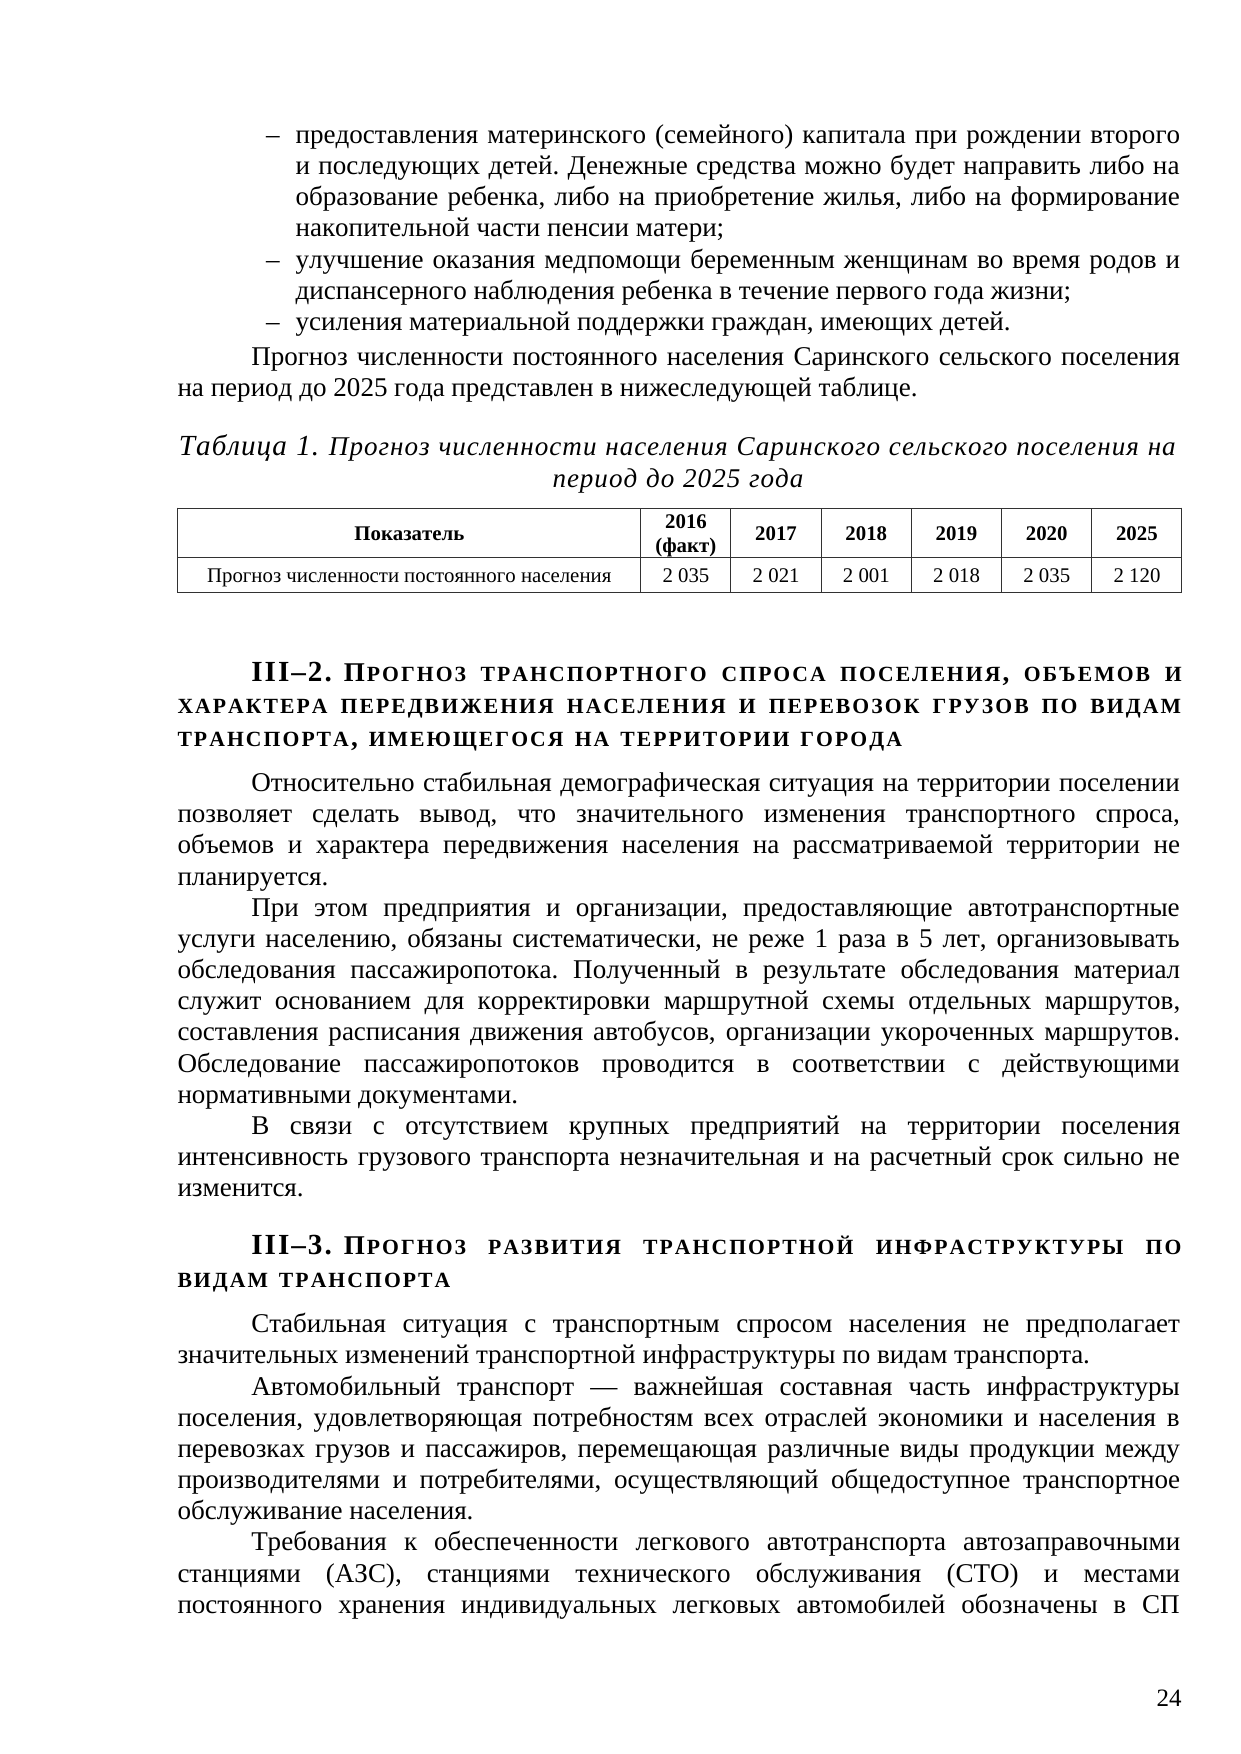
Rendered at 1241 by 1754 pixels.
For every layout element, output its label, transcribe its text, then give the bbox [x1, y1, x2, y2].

text Прогноз численности постоянного населения Саринского сельского поселения на период до 2025 года представлен в нижеследующей таблице. [177, 340, 1181, 403]
table_cell 2 001 [822, 558, 911, 592]
table_cell Прогноз численности постоянного населения [178, 558, 640, 592]
text Стабильная ситуация с транспортным спросом населения не предполагает значительных изменений транспортной инфраструктуры по видам транспорта. [177, 1307, 1181, 1370]
table_header 2025 [1092, 509, 1181, 557]
text Прогноз развития транспортной инфраструктуры по видам транспорта [177, 1227, 1181, 1293]
text В связи с отсутствием крупных предприятий на территории поселения интенсивность грузового транспорта незначительная и на расчетный срок сильно не изменится. [177, 1109, 1181, 1202]
text Автомобильный транспорт — важнейшая составная часть инфраструктуры поселения, удовлетворяющая потребностям всех отраслей экономики и населения в перевозках грузов и пассажиров, перемещающая различные виды продукции между производителями и потребителями, осуществляющий общедоступное транспортное обслуживание населения. [177, 1370, 1181, 1526]
text предоставления материнского (семейного) капитала при рождении второго и последующих детей. Денежные средства можно будет направить либо на образование ребенка, либо на приобретение жилья, либо на формирование накопительной части пенсии матери; [266, 118, 1181, 243]
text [177, 1526, 1181, 1619]
text Относительно стабильная демографическая ситуация на территории поселении позволяет сделать вывод, что значительного изменения транспортного спроса, объемов и характера передвижения населения на рассматриваемой территории не планируется. [177, 766, 1181, 891]
table_header 2016 (факт) [641, 509, 730, 557]
table_header 2017 [731, 509, 821, 557]
text Прогноз транспортного спроса поселения, объемов и характера передвижения населения и перевозок грузов по видам транспорта, имеющегося на территории города [177, 654, 1181, 752]
table_cell 2 120 [1092, 558, 1181, 592]
table_cell 2 021 [731, 558, 821, 592]
table_cell 2 035 [641, 558, 730, 592]
text улучшение оказания медпомощи беременным женщинам во время родов и диспансерного наблюдения ребенка в течение первого года жизни; [266, 243, 1181, 305]
text усиления материальной поддержки граждан, имеющих детей. [266, 305, 1181, 336]
table_header 2018 [822, 509, 911, 557]
table_header Показатель [178, 509, 640, 557]
text Прогноз численности населения Саринского сельского поселения на период до 2025 года [177, 428, 1181, 494]
table_header 2020 [1002, 509, 1091, 557]
table_cell 2 035 [1002, 558, 1091, 592]
text При этом предприятия и организации, предоставляющие автотранспортные услуги населению, обязаны систематически, не реже 1 раза в 5 лет, организовывать обследования пассажиропотока. Полученный в результате обследования материал служит основанием для корректировки маршрутной схемы отдельных маршрутов, составления расписания движения автобусов, организации укороченных маршрутов. Обследование пассажиропотоков проводится в соответствии с действующими нормативными документами. [177, 891, 1181, 1109]
table_cell 2 018 [912, 558, 1001, 592]
table_header 2019 [912, 509, 1001, 557]
